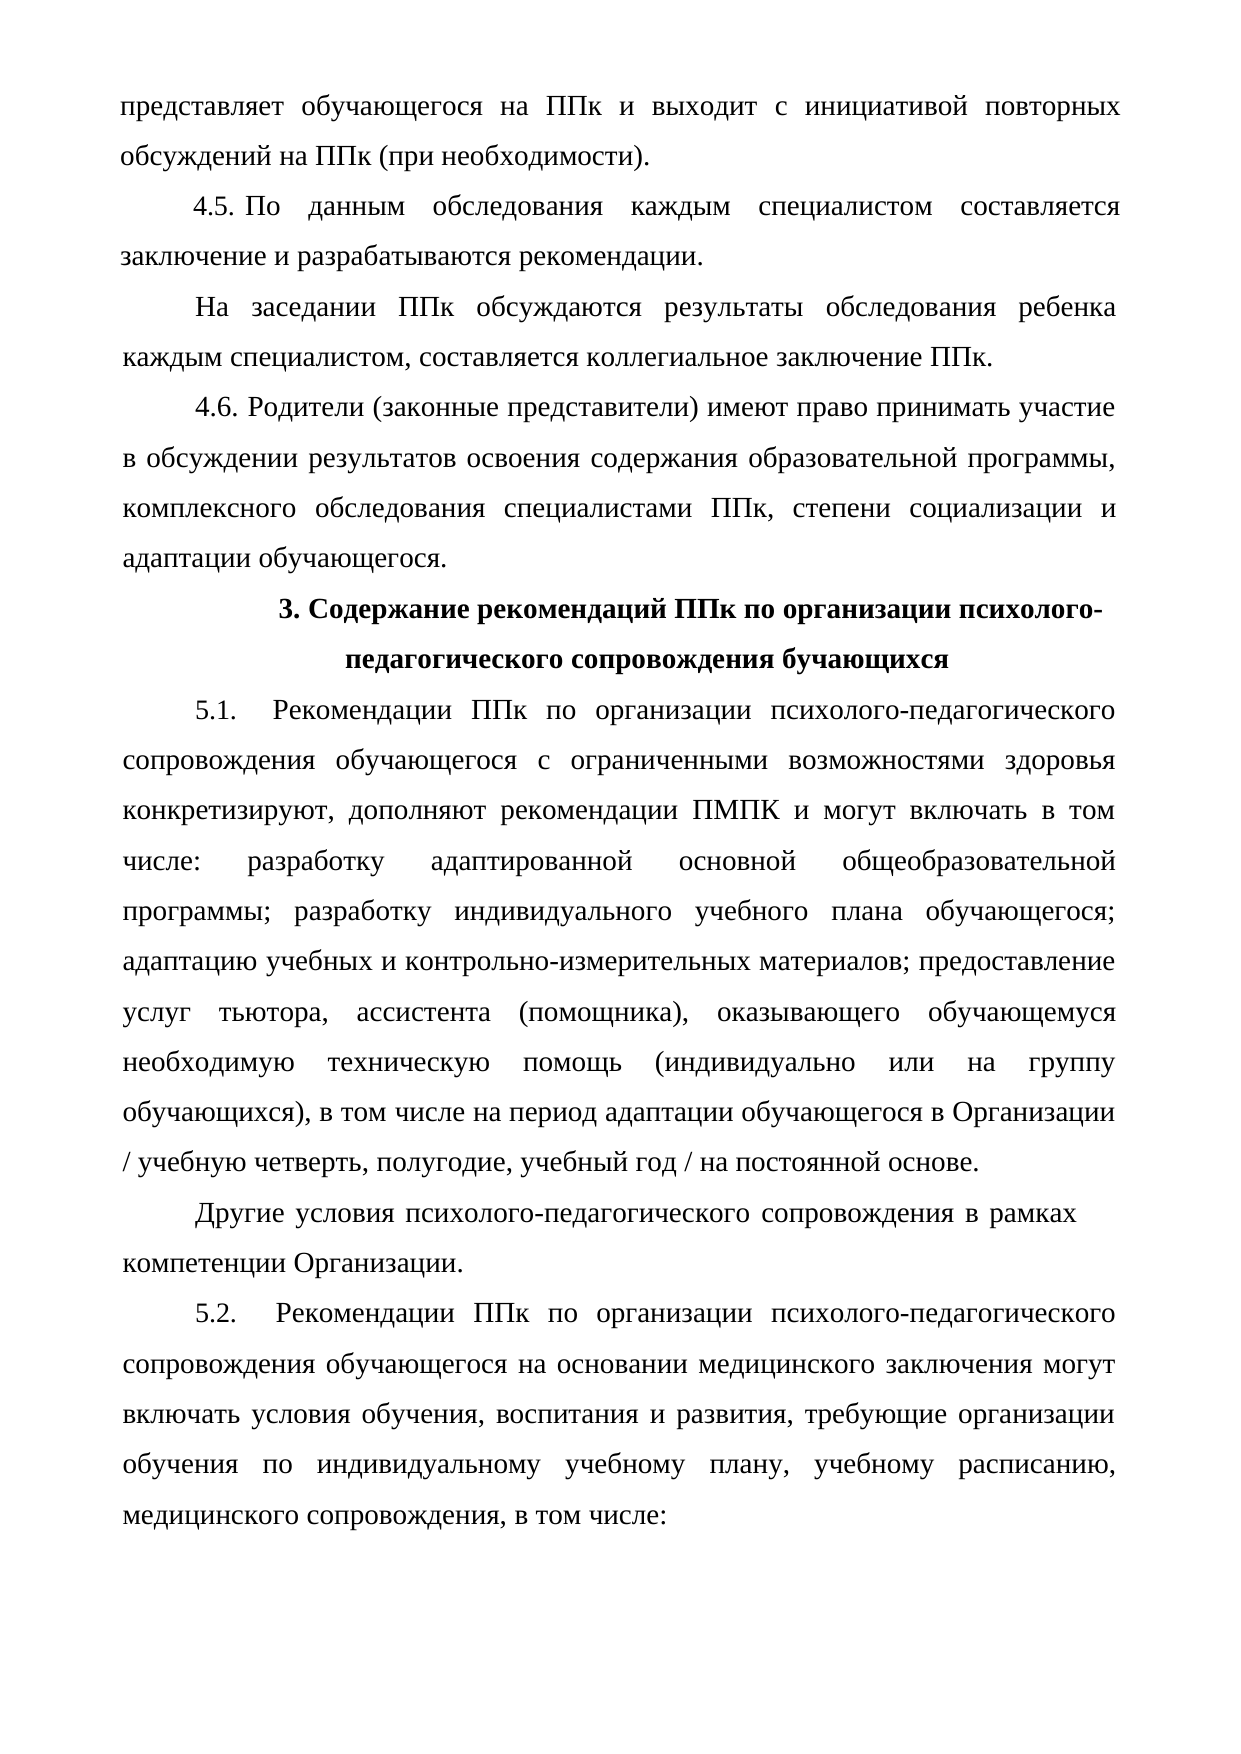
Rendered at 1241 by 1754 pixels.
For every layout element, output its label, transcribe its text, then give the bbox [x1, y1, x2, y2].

list По данным обследования каждым специалистом составляется заключение и разрабатываются рекомендации. [120, 188, 1120, 272]
subtitle Содержание рекомендаций ППк по организации психолого- педагогического сопровождения бучающихся [278, 591, 1103, 675]
text Другие условия психолого-педагогического сопровождения в рамках компетенции Организации. [122, 1195, 1120, 1279]
text На заседании ППк обсуждаются результаты обследования ребенка каждым специалистом, составляется коллегиальное заключение ППк. [122, 289, 1116, 373]
text представляет обучающегося на ППк и выходит с инициативой повторных обсуждений на ППк (при необходимости). [120, 88, 1120, 171]
list Рекомендации ППк по организации психолого-педагогического сопровождения обучающегося с ограниченными возможностями здоровья конкретизируют, дополняют рекомендации ПМПК и могут включать в том числе: разработку адаптированной основной общеобразовательной программы; разработку индивидуального учебного плана обучающегося; адаптацию учебных и контрольно-измерительных материалов; предоставление услуг тьютора, ассистента (помощника), оказывающего обучающемуся необходимую техническую помощь (индивидуально или на группу обучающихся), в том числе на период адаптации обучающегося в Организации / учебную четверть, полугодие, учебный год / на постоянной основе. [122, 692, 1116, 1178]
list Родители (законные представители) имеют право принимать участие в обсуждении результатов освоения содержания образовательной программы, комплексного обследования специалистами ППк, степени социализации и адаптации обучающегося. [122, 389, 1116, 574]
list Рекомендации ППк по организации психолого-педагогического сопровождения обучающегося на основании медицинского заключения могут включать условия обучения, воспитания и развития, требующие организации обучения по индивидуальному учебному плану, учебному расписанию, медицинского сопровождения, в том числе: [122, 1296, 1116, 1530]
